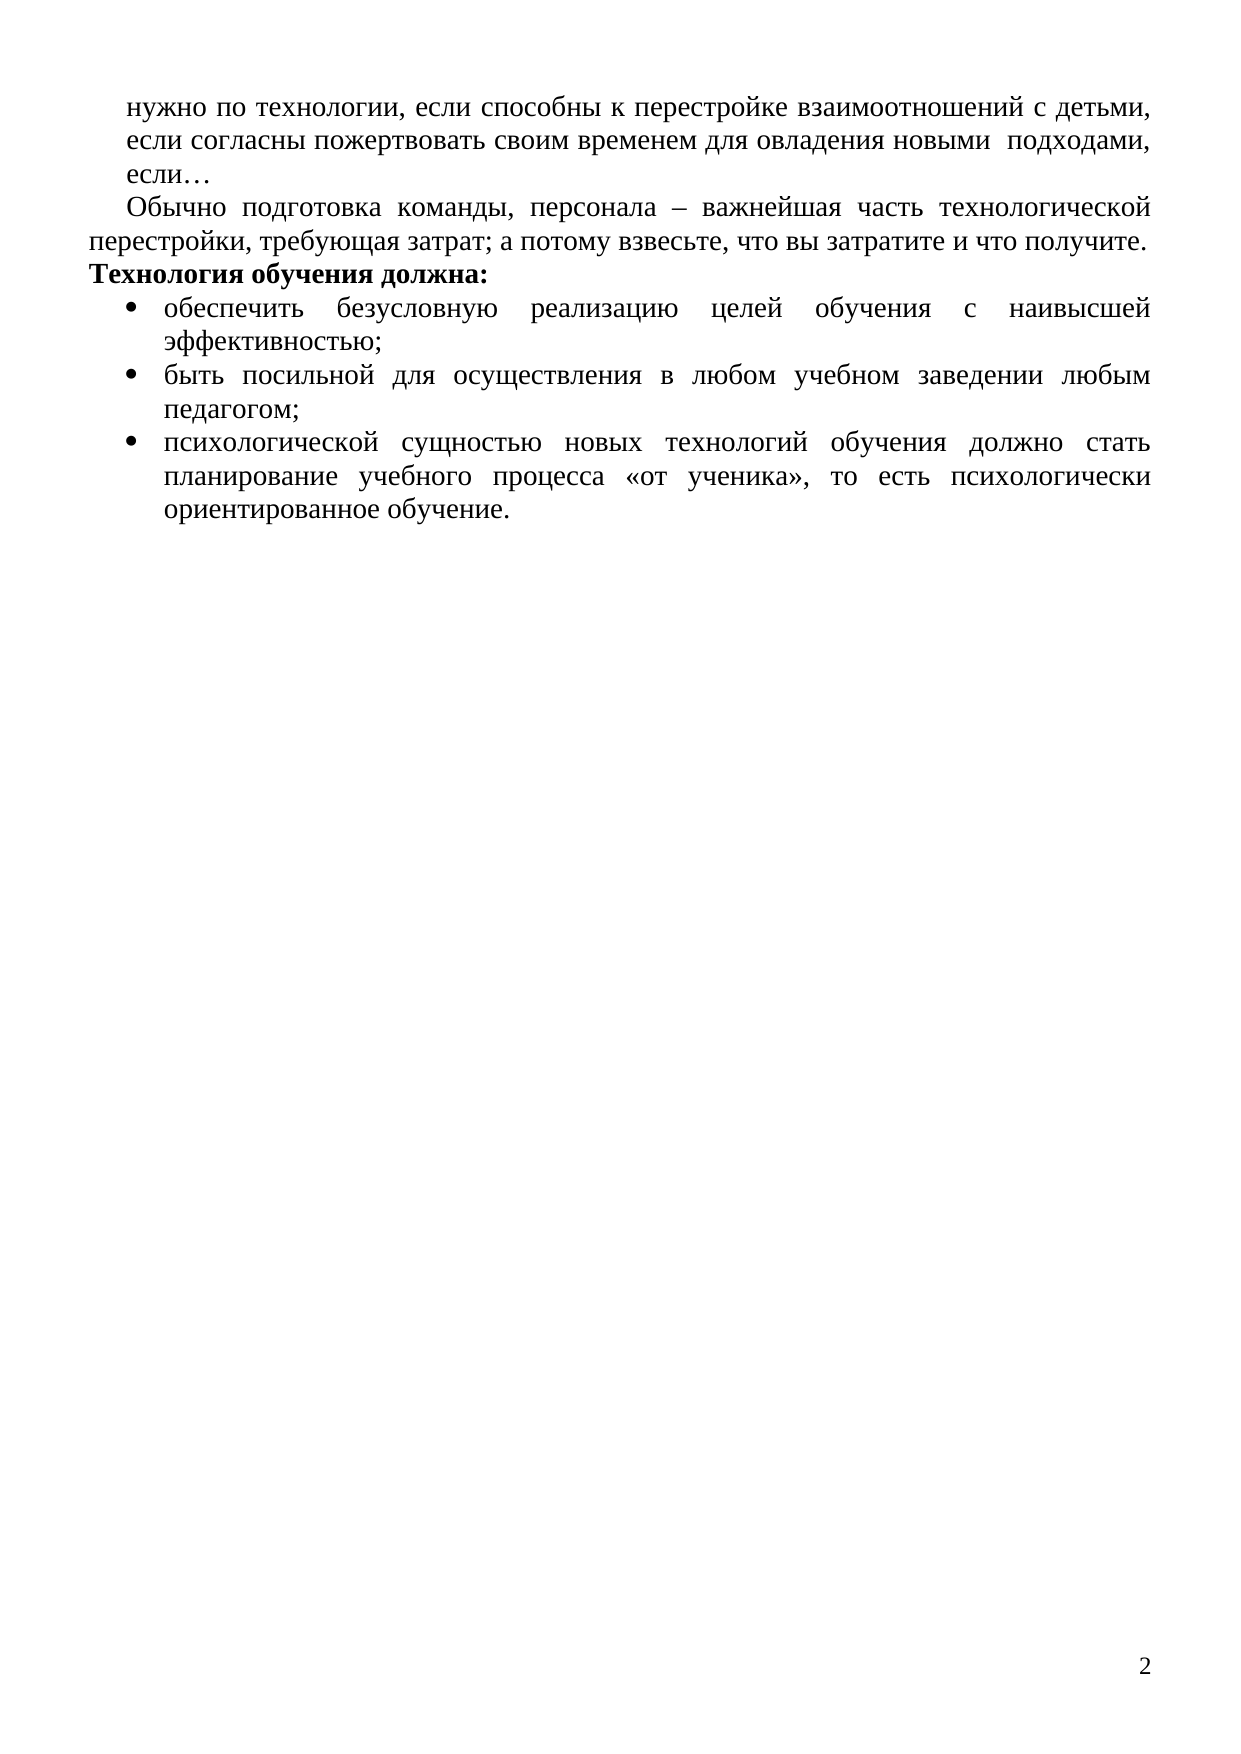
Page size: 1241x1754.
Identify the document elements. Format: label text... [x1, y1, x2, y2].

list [89, 89, 1152, 189]
text Технология обучения должна: [89, 256, 1152, 290]
text Обычно подготовка команды, персонала – важнейшая часть технологической перестройки, требующая затрат; а потому взвесьте, что вы затратите и что получите. [89, 189, 1152, 256]
list психологической сущностью новых технологий обучения должно стать планирование учебного процесса «от ученика», то есть психологически ориентированное обучение. [126, 424, 1152, 525]
list быть посильной для осуществления в любом учебном заведении любым педагогом; [126, 357, 1152, 424]
list обеспечить безусловную реализацию целей обучения с наивысшей эффективностью; [126, 290, 1152, 357]
